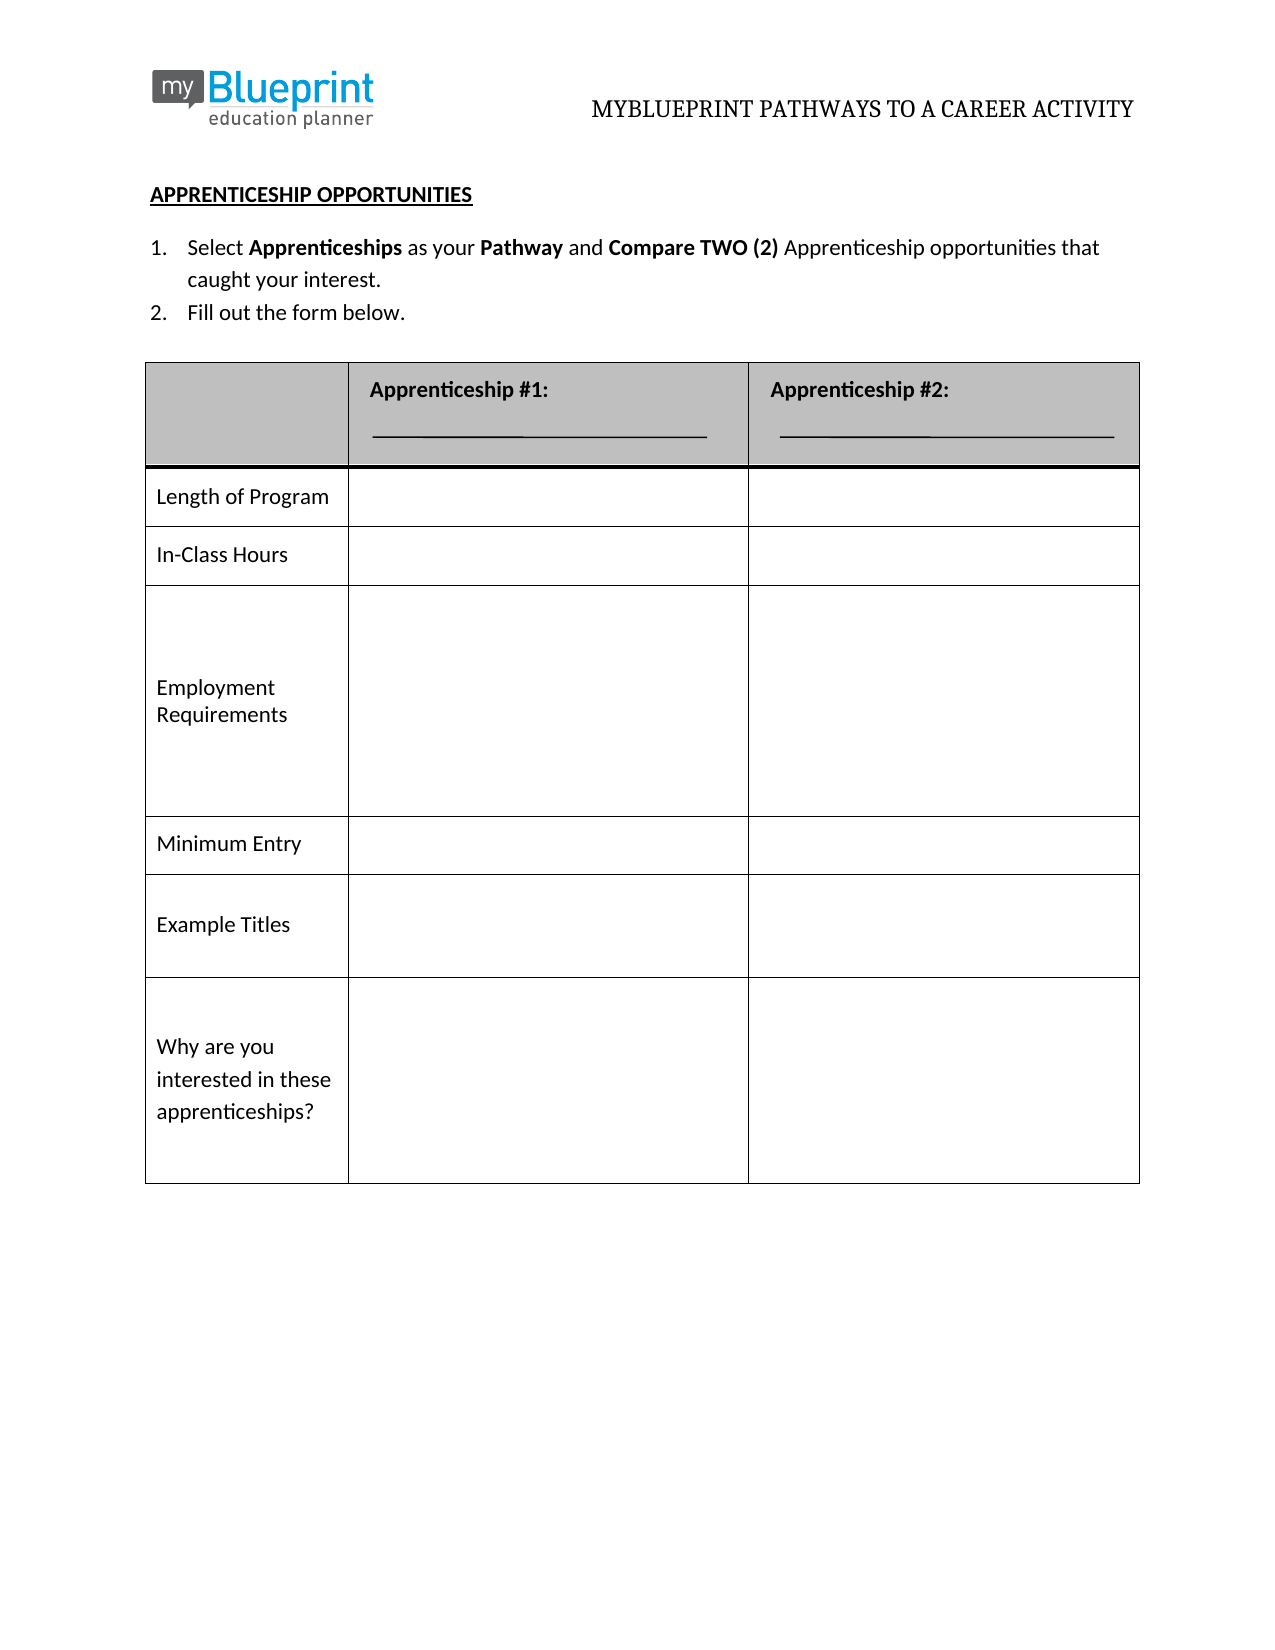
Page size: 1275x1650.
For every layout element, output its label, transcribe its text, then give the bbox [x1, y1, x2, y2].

table_cell [749, 586, 1139, 816]
picture [215, 76, 226, 84]
table_cell [749, 978, 1139, 1183]
table_cell [349, 817, 748, 873]
table_cell [349, 978, 748, 1183]
table_cell [349, 586, 748, 816]
table_cell [349, 527, 748, 584]
table_cell [349, 469, 748, 526]
picture [370, 84, 374, 98]
table_header [146, 363, 348, 464]
picture [152, 70, 374, 129]
picture [215, 89, 227, 98]
text APPRENTICESHIP OPPORTUNITIES [150, 180, 1134, 208]
list Select Apprenticeships as your Pathway and Compare TWO (2) Apprenticeship opportunities that caught your interest. [150, 233, 1134, 293]
table_cell [749, 817, 1139, 873]
list Fill out the form below. [150, 298, 1134, 326]
table_cell [349, 875, 748, 977]
table_cell [749, 469, 1139, 526]
table_cell [749, 527, 1139, 584]
table_header Apprenticeship #1: [349, 363, 748, 464]
table_cell Length of Program [146, 469, 348, 526]
table_header Apprenticeship #2: [749, 363, 1139, 464]
table_cell Minimum Entry [146, 817, 348, 873]
table_cell Example Titles [146, 875, 348, 977]
table_cell Why are you interested in these apprenticeships? [146, 978, 348, 1183]
table_cell In-Class Hours [146, 527, 348, 584]
table_cell [749, 875, 1139, 977]
table_cell Employment Requirements [146, 586, 348, 816]
